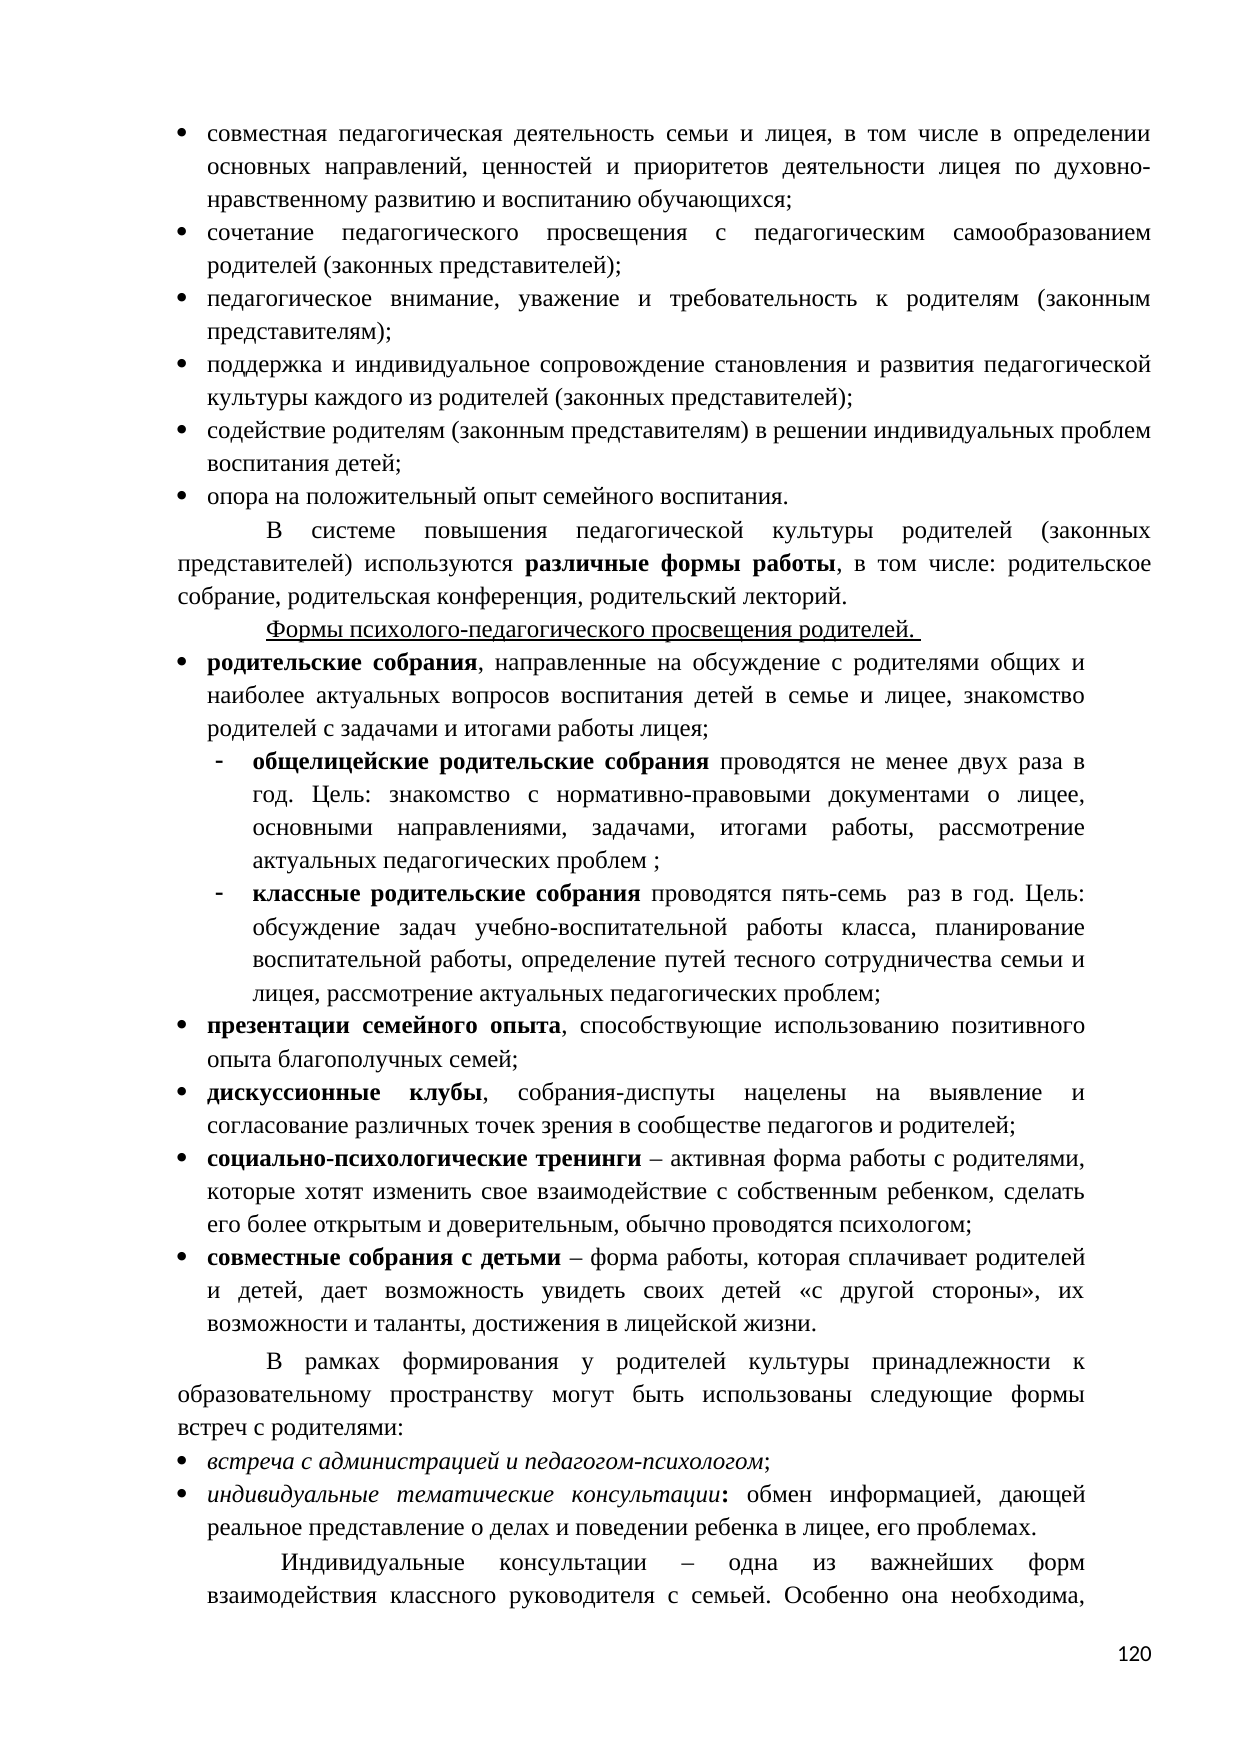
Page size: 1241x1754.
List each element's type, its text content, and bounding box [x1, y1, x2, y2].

list общелицейские родительские собрания проводятся не менее двух раза в год. Цель: знакомство с нормативно-правовыми документами о лицее, основными направлениями, задачами, итогами работы, рассмотрение актуальных педагогических проблем ; [215, 746, 1086, 874]
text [207, 1547, 1086, 1608]
list сочетание педагогического просвещения с педагогическим самообразованием родителей (законных представителей); [177, 217, 1152, 279]
text Формы психолого-педагогического просвещения родителей. [177, 614, 1152, 643]
list дискуссионные клубы, собрания-диспуты нацелены на выявление и согласование различных точек зрения в сообществе педагогов и родителей; [177, 1077, 1086, 1138]
list опора на положительный опыт семейного воспитания. [177, 481, 1152, 510]
list родительские собрания, направленные на обсуждение с родителями общих и наиболее актуальных вопросов воспитания детей в семье и лицее, знакомство родителей с задачами и итогами работы лицея; [177, 647, 1086, 742]
text В системе повышения педагогической культуры родителей (законных представителей) используются различные формы работы, в том числе: родительское собрание, родительская конференция, родительский лекторий. [177, 515, 1152, 609]
list презентации семейного опыта, способствующие использованию позитивного опыта благополучных семей; [177, 1011, 1086, 1072]
list классные родительские собрания проводятся пять-семь раз в год. Цель: обсуждение задач учебно-воспитательной работы класса, планирование воспитательной работы, определение путей тесного сотрудничества семьи и лицея, рассмотрение актуальных педагогических проблем; [215, 878, 1086, 1006]
text В рамках формирования у родителей культуры принадлежности к образовательному пространству могут быть использованы следующие формы встреч с родителями: [177, 1346, 1086, 1441]
list содействие родителям (законным представителям) в решении индивидуальных проблем воспитания детей; [177, 415, 1152, 477]
list индивидуальные тематические консультации: обмен информацией, дающей реальное представление о делах и поведении ребенка в лицее, его проблемах. [177, 1479, 1086, 1541]
list встреча с администрацией и педагогом-психологом; [177, 1446, 1086, 1475]
list совместная педагогическая деятельность семьи и лицея, в том числе в определении основных направлений, ценностей и приоритетов деятельности лицея по духовно-нравственному развитию и воспитанию обучающихся; [177, 118, 1152, 213]
list совместные собрания с детьми – форма работы, которая сплачивает родителей и детей, дает возможность увидеть своих детей «с другой стороны», их возможности и таланты, достижения в лицейской жизни. [177, 1242, 1086, 1337]
list поддержка и индивидуальное сопровождение становления и развития педагогической культуры каждого из родителей (законных представителей); [177, 349, 1152, 411]
list педагогическое внимание, уважение и требовательность к родителям (законным представителям); [177, 283, 1152, 345]
list социально-психологические тренинги – активная форма работы с родителями, которые хотят изменить свое взаимодействие с собственным ребенком, сделать его более открытым и доверительным, обычно проводятся психологом; [177, 1143, 1086, 1237]
